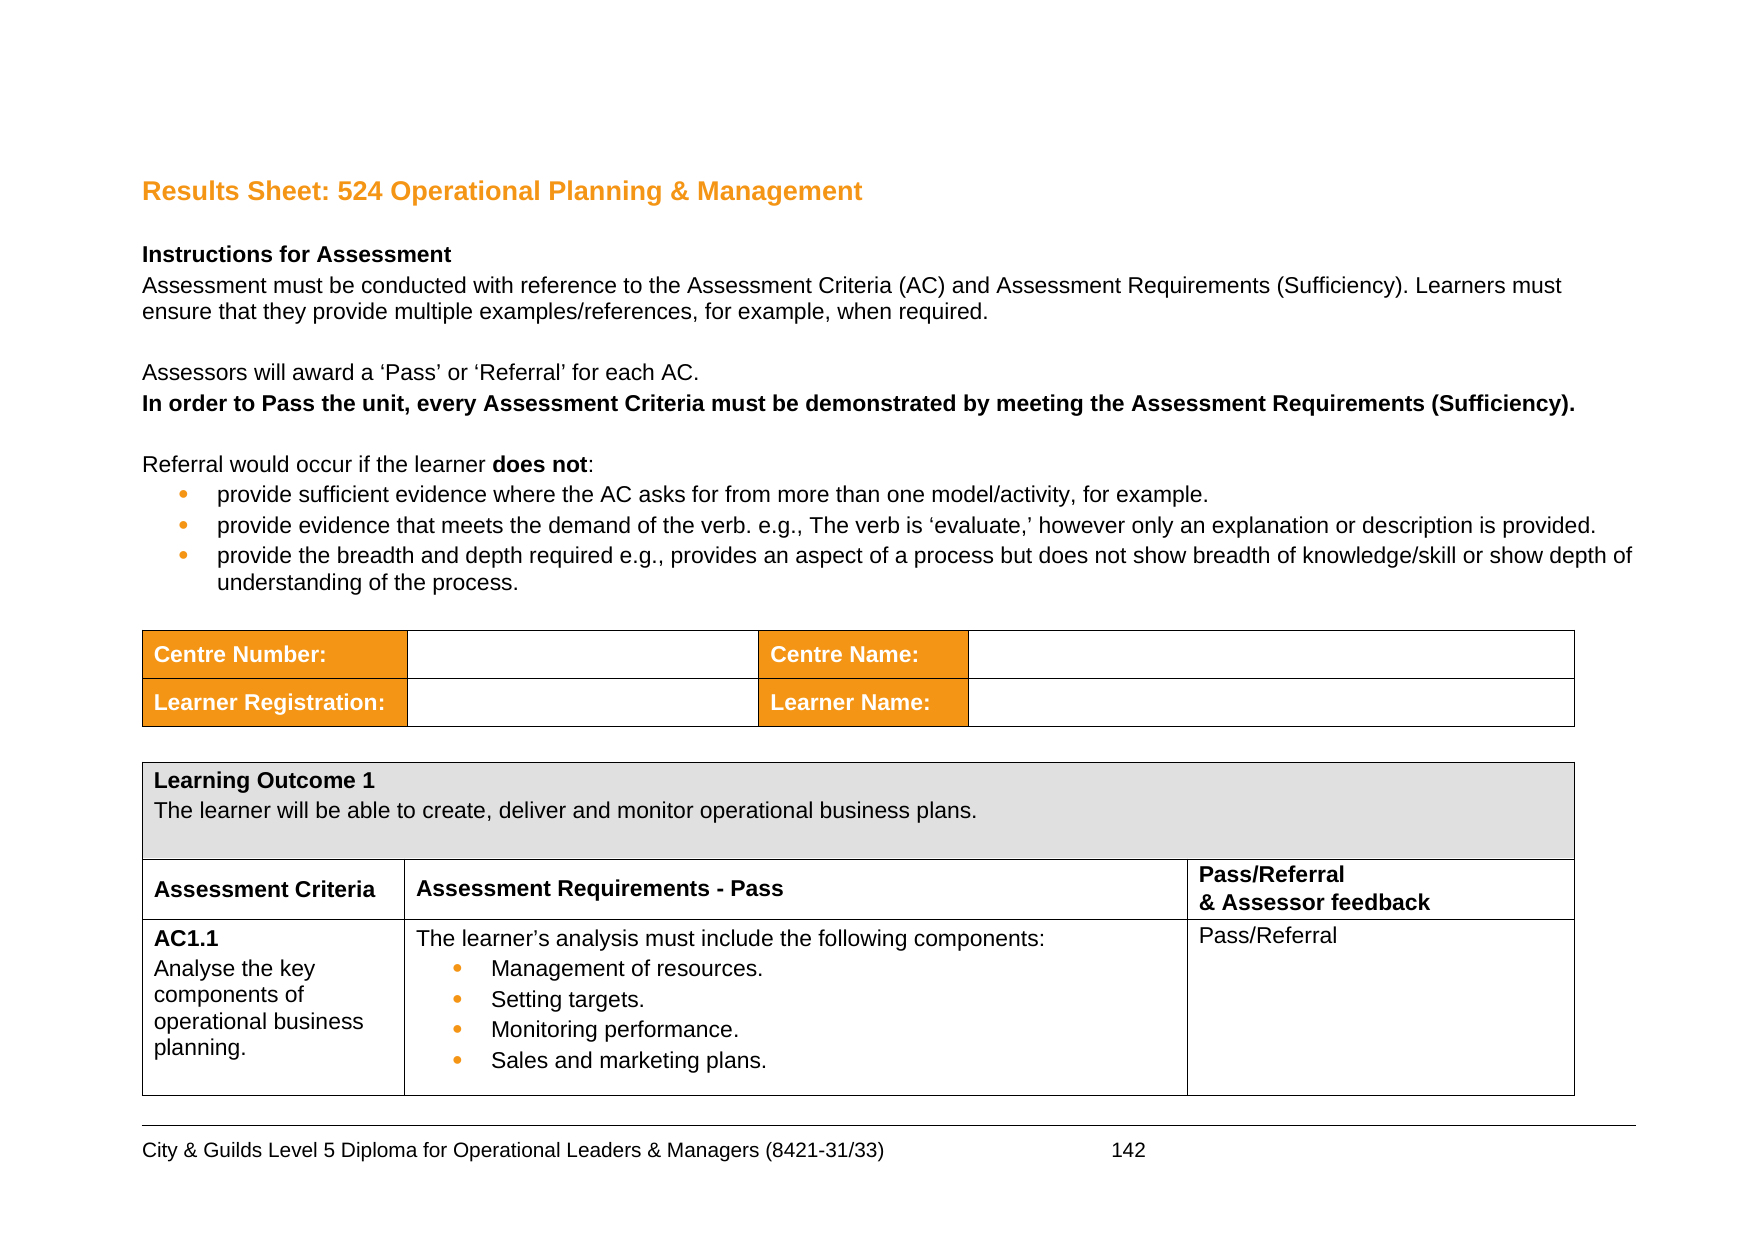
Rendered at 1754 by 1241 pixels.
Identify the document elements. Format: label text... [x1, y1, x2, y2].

subtitle Instructions for Assessment [142, 241, 1636, 267]
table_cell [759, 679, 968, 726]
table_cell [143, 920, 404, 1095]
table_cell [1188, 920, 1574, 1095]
text provide the breadth and depth required e.g., provides an aspect of a process but does not show breadth of knowledge/skill or show depth of understanding of the process. [179, 542, 1636, 595]
text Assessment must be conducted with reference to the Assessment Criteria (AC) and Assessment Requirements (Sufficiency). Learners must ensure that they provide multiple examples/references, for example, when required. [142, 272, 1636, 324]
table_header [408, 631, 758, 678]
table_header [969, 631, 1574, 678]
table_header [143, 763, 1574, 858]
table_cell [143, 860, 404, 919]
text Referral would occur if the learner does not: [142, 451, 1636, 477]
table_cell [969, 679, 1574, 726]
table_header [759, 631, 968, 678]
subtitle Results Sheet: 524 Operational Planning & Management [142, 175, 1636, 206]
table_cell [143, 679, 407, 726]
text Assessors will award a ‘Pass’ or ‘Referral’ for each AC. [142, 359, 1636, 385]
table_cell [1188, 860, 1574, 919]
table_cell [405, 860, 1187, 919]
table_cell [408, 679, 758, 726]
text provide evidence that meets the demand of the verb. e.g., The verb is ‘evaluate,’ however only an explanation or description is provided. [179, 512, 1636, 538]
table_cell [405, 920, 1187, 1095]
text provide sufficient evidence where the AC asks for from more than one model/activity, for example. [179, 481, 1636, 507]
text In order to Pass the unit, every Assessment Criteria must be demonstrated by meeting the Assessment Requirements (Sufficiency). [142, 389, 1636, 416]
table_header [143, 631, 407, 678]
